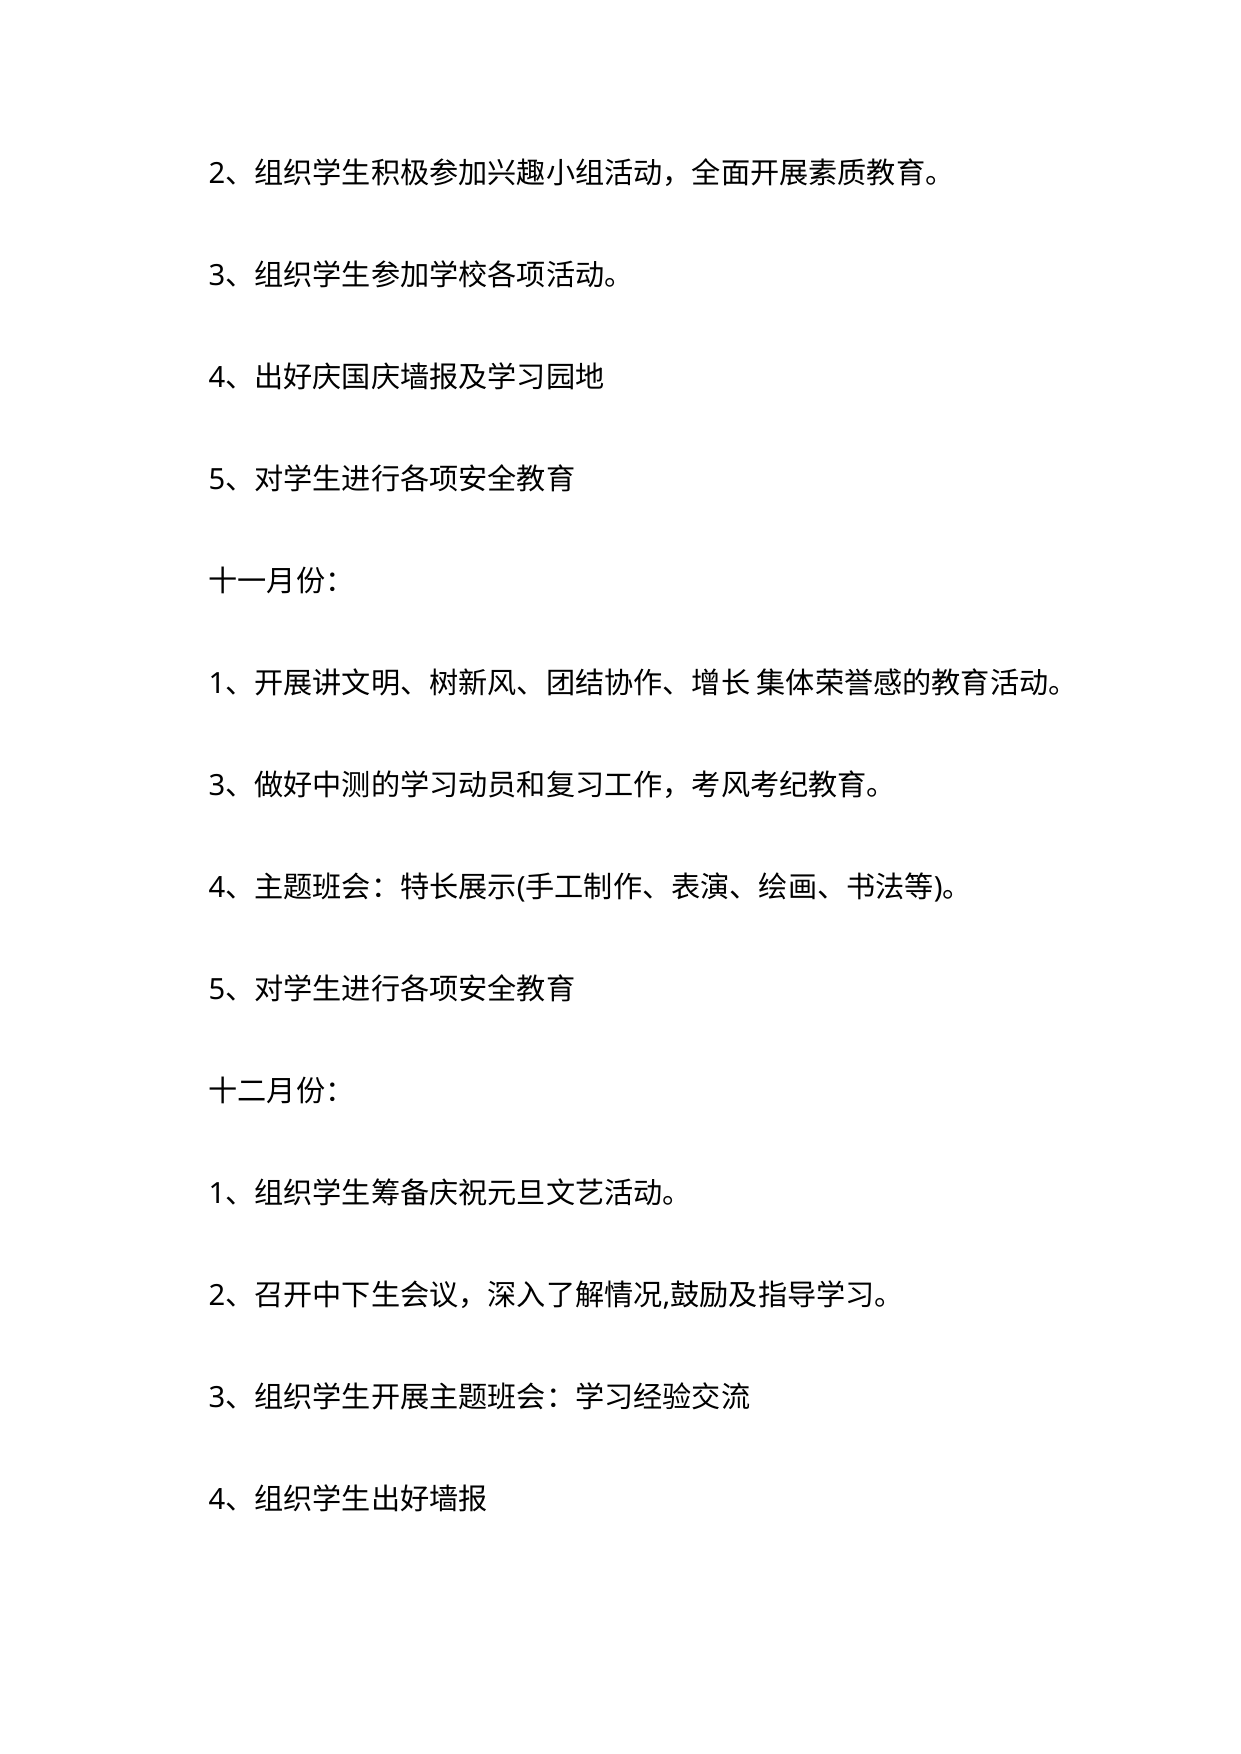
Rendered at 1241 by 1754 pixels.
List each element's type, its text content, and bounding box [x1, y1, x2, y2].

text 3、组织学生参加学校各项活动。 [150, 252, 1090, 294]
text 3、组织学生开展主题班会：学习经验交流 [150, 1373, 1090, 1416]
text 5、对学生进行各项安全教育 [150, 456, 1090, 498]
text 2、组织学生积极参加兴趣小组活动，全面开展素质教育。 [150, 150, 1090, 192]
text 2、召开中下生会议，深入了解情况,鼓励及指导学习。 [150, 1271, 1090, 1314]
text 1、开展讲文明、树新风、团结协作、增长 集体荣誉感的教育活动。 [150, 660, 1090, 702]
text 5、对学生进行各项安全教育 [150, 966, 1090, 1008]
text 4、主题班会：特长展示(手工制作、表演、绘画、书法等)。 [150, 864, 1090, 906]
text 十一月份： [150, 558, 1090, 600]
text 4、组织学生出好墙报 [150, 1475, 1090, 1518]
text 3、做好中测的学习动员和复习工作，考风考纪教育。 [150, 762, 1090, 804]
text 1、组织学生筹备庆祝元旦文艺活动。 [150, 1169, 1090, 1212]
text 4、出好庆国庆墙报及学习园地 [150, 354, 1090, 396]
text 十二月份： [150, 1068, 1090, 1110]
